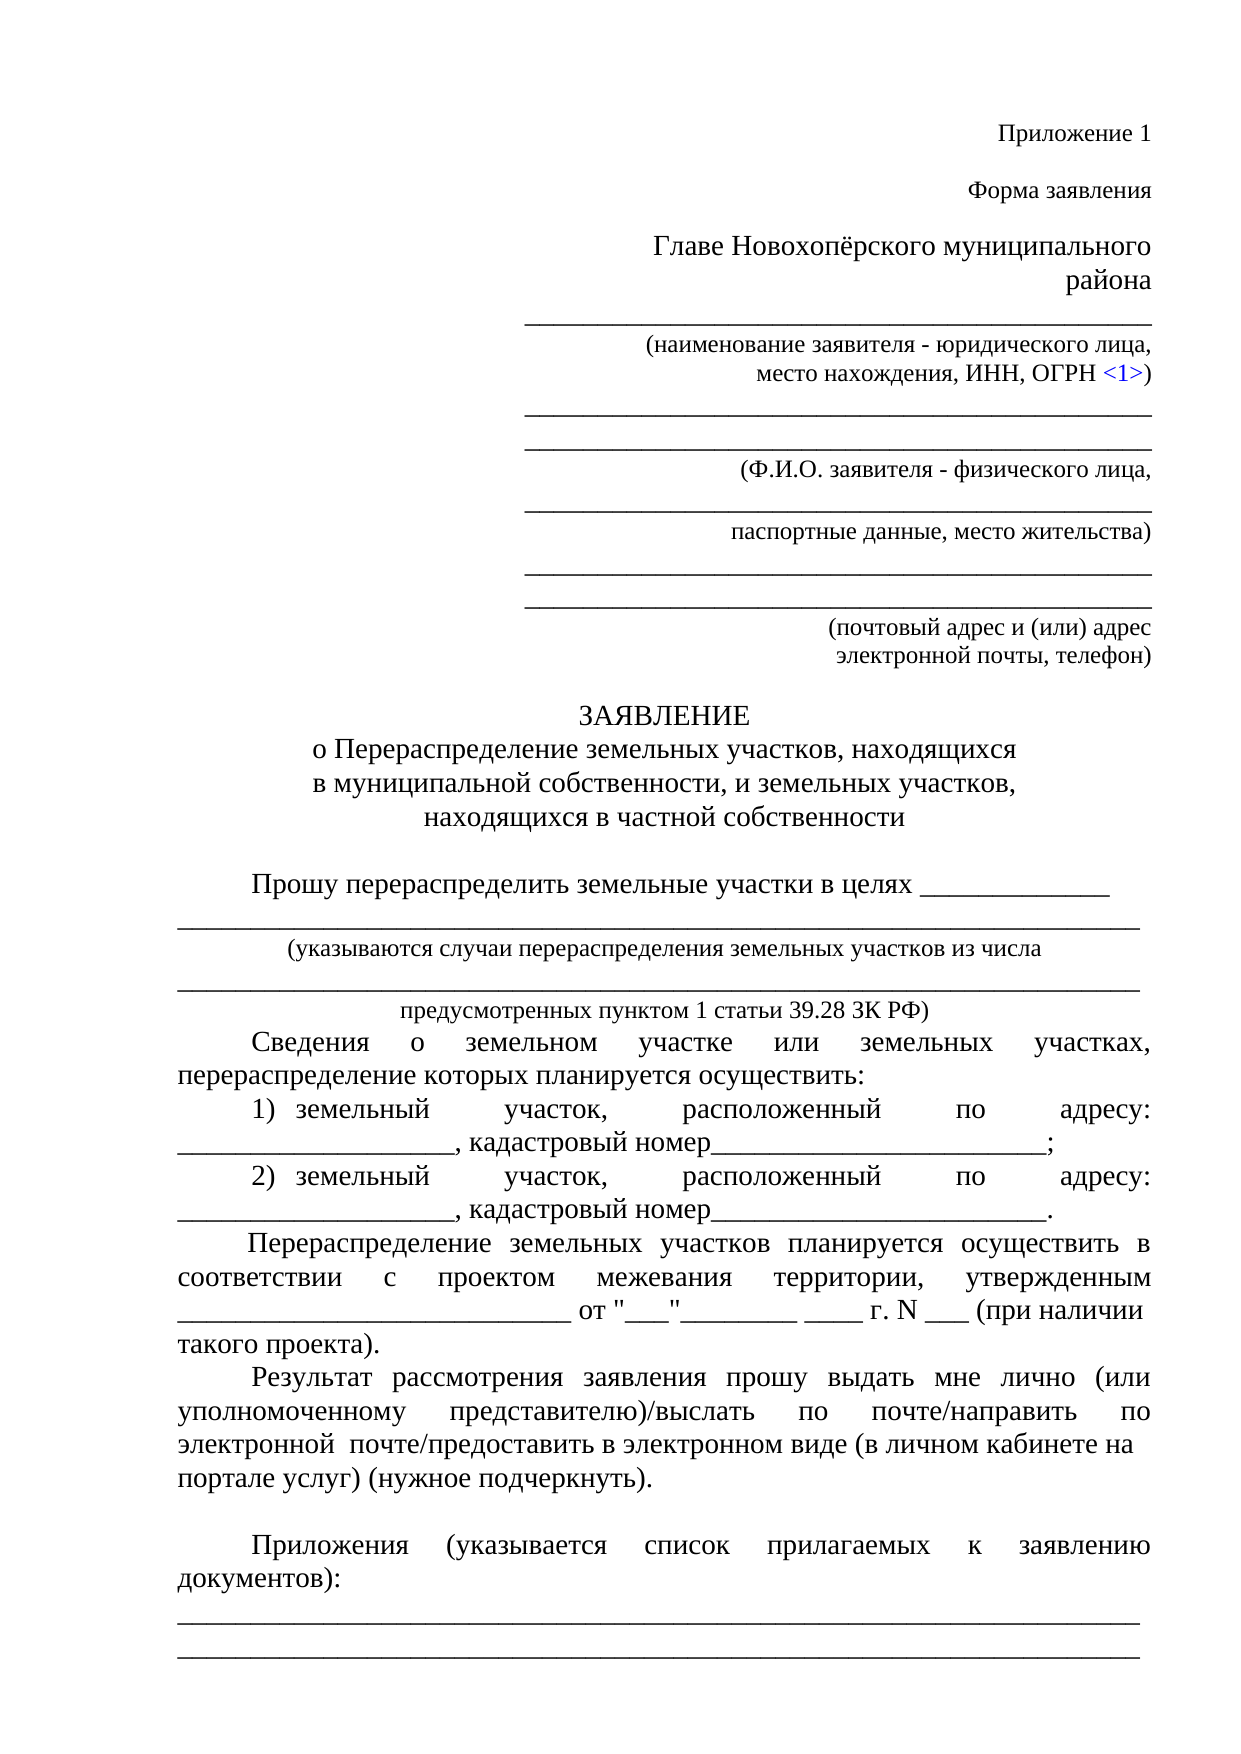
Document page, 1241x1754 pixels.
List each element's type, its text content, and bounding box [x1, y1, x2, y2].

text ___________________________________________ [177, 578, 1152, 612]
text Форма заявления [177, 176, 1152, 204]
text Приложение 1 [177, 118, 1152, 147]
list земельный участок, расположенный по адресу: ___________________, кадастровый номер_______________________; [177, 1091, 1152, 1158]
text __________________________________________________________________ [177, 1594, 1152, 1628]
text такого проекта). [177, 1326, 1152, 1359]
text ЗАЯВЛЕНИЕ [177, 698, 1152, 732]
text паспортные данные, место жительства) [177, 516, 1152, 545]
text место нахождения, ИНН, ОГРН <1>) [177, 358, 1152, 387]
text Главе Новохопёрского муниципального района [177, 228, 1152, 296]
text __________________________________________________________________ [177, 962, 1152, 995]
text Прошу перераспределить земельные участки в целях _____________ [177, 866, 1152, 899]
text ___________________________________________ [177, 420, 1152, 454]
text __________________________________________________________________ [177, 1628, 1152, 1661]
list земельный участок, расположенный по адресу: ___________________, кадастровый номер_______________________. [177, 1158, 1152, 1225]
text (наименование заявителя - юридического лица, [177, 329, 1152, 358]
text портале услуг) (нужное подчеркнуть). [177, 1460, 1152, 1493]
text Приложения (указывается список прилагаемых к заявлению документов): [177, 1527, 1152, 1594]
text предусмотренных пунктом 1 статьи 39.28 ЗК РФ) [177, 995, 1152, 1024]
text (указываются случаи перераспределения земельных участков из числа [177, 933, 1152, 962]
text ___________________________________________ [177, 296, 1152, 329]
text электронной почты, телефон) [177, 641, 1152, 669]
text ___________________________________________ [177, 387, 1152, 420]
text ___________________________________________ [177, 482, 1152, 516]
text Перераспределение земельных участков планируется осуществить в соответствии с проектом межевания территории, утвержденным ___________________________ от "___"________ ____ г. N ___ (при наличии [177, 1225, 1152, 1326]
text (почтовый адрес и (или) адрес [177, 612, 1152, 641]
text находящихся в частной собственности [177, 799, 1152, 832]
text в муниципальной собственности, и земельных участков, [177, 765, 1152, 799]
text __________________________________________________________________ [177, 899, 1152, 933]
text Результат рассмотрения заявления прошу выдать мне лично (или уполномоченному представителю)/выслать по почте/направить по электронной почте/предоставить в электронном виде (в личном кабинете на [177, 1359, 1152, 1460]
text ___________________________________________ [177, 545, 1152, 578]
text о Перераспределение земельных участков, находящихся [177, 732, 1152, 765]
text Сведения о земельном участке или земельных участках, перераспределение которых планируется осуществить: [177, 1024, 1152, 1091]
text (Ф.И.О. заявителя - физического лица, [177, 454, 1152, 482]
